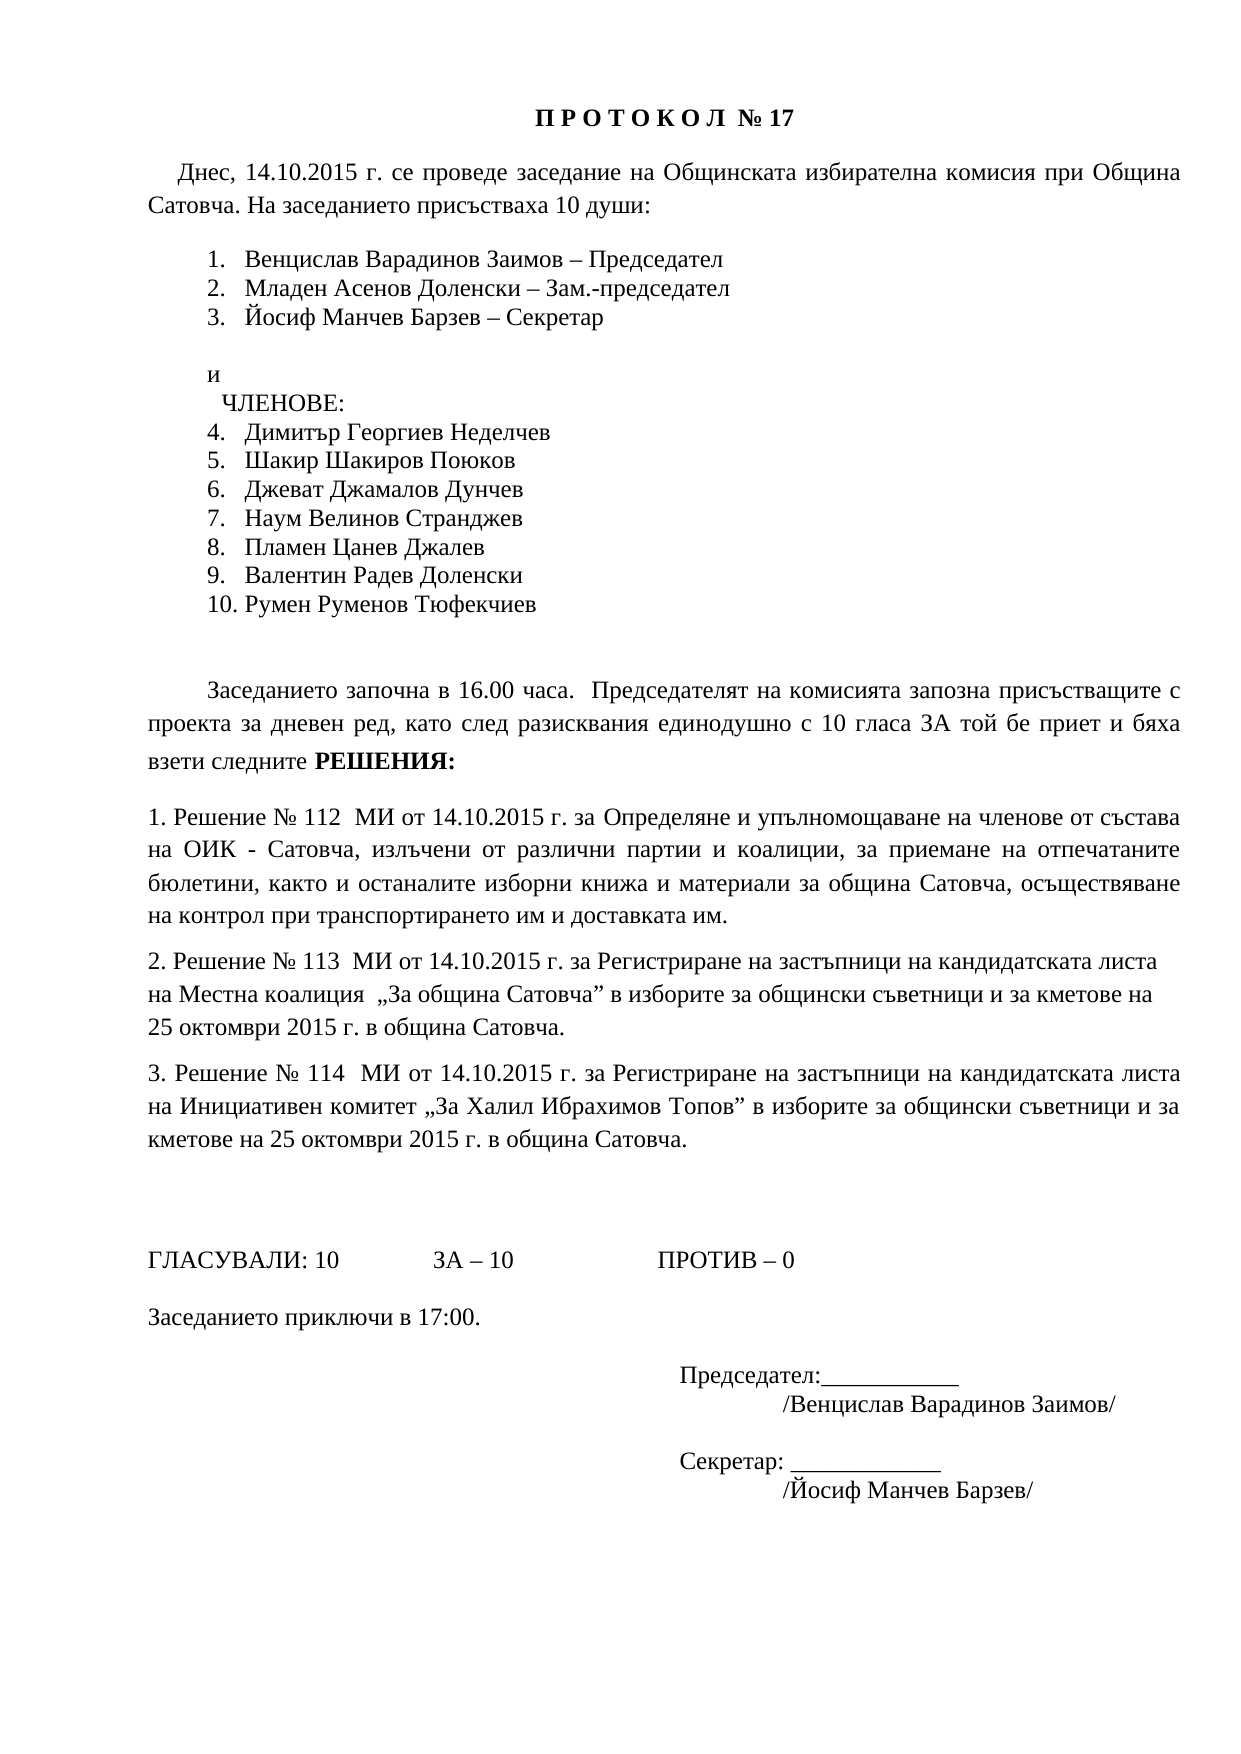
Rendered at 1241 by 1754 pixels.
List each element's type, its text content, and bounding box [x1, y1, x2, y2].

text Секретар: ____________ [679, 1446, 1181, 1475]
list Йосиф Манчев Барзев – Секретар [207, 302, 1181, 330]
list Венцислав Варадинов Заимов – Председател [207, 244, 1181, 273]
text ГЛАСУВАЛИ: 10 ЗА – 10 ПРОТИВ – 0 [148, 1245, 1181, 1274]
list Димитър Георгиев Неделчев [207, 417, 1181, 445]
list Джеват Джамалов Дунчев [207, 474, 1181, 503]
list Младен Асенов Доленски – Зам.-председател [207, 273, 1181, 302]
list 1. Решение № 112 МИ от 14.10.2015 г. за Определяне и упълномощаване на членове от състава на ОИК - Сатовча, излъчени от различни партии и коалиции, за приемане на отпечатаните бюлетини, както и останалите изборни книжа и материали за община Сатовча, осъществяване на контрол при транспортирането им и доставката им. [148, 802, 1181, 868]
text Заседанието приключи в 17:00. [148, 1302, 1181, 1331]
text /Йосиф Манчев Барзев/ [679, 1475, 1181, 1504]
text Председател:___________ [679, 1360, 1181, 1389]
text П Р О Т О К О Л № 17 [148, 103, 1181, 132]
list 1. Решение № 112 МИ от 14.10.2015 г. за Определяне и упълномощаване на членове от състава на ОИК - Сатовча, излъчени от различни партии и коалиции, за приемане на отпечатаните бюлетини, както и останалите изборни книжа и материали за община Сатовча, осъществяване на контрол при транспортирането им и доставката им. [148, 896, 1181, 929]
text Заседанието започна в 16.00 часа. Председателят на комисията запозна присъстващите с проекта за дневен ред, като след разисквания единодушно с 10 гласа ЗА той бе приет и бяха взети следните РЕШЕНИЯ: [148, 675, 1181, 776]
text Днес, 14.10.2015 г. се проведе заседание на Общинската избирателна комисия при Община Сатовча. На заседанието присъстваха 10 души: [148, 157, 1181, 219]
list Валентин Радев Доленски [207, 560, 1181, 589]
text 2. Решение № 113 МИ от 14.10.2015 г. за Регистриране на застъпници на кандидатската листа на Местна коалиция „За община Сатовча” в изборите за общински съветници и за кметове на 25 октомври 2015 г. в община Сатовча. [148, 946, 1181, 1041]
text /Венцислав Варадинов Заимов/ [679, 1389, 1181, 1417]
list Пламен Цанев Джалев [207, 532, 1181, 560]
text и [148, 359, 1181, 388]
list Шакир Шакиров Поюков [207, 445, 1181, 474]
text 3. Решение № 114 МИ от 14.10.2015 г. за Регистриране на застъпници на кандидатската листа на Инициативен комитет „За Халил Ибрахимов Топов” в изборите за общински съветници и за кметове на 25 октомври 2015 г. в община Сатовча. [148, 1058, 1181, 1152]
text ЧЛЕНОВЕ: [148, 388, 1181, 417]
list Румен Руменов Тюфекчиев [207, 589, 1181, 618]
list Наум Велинов Странджев [207, 503, 1181, 532]
